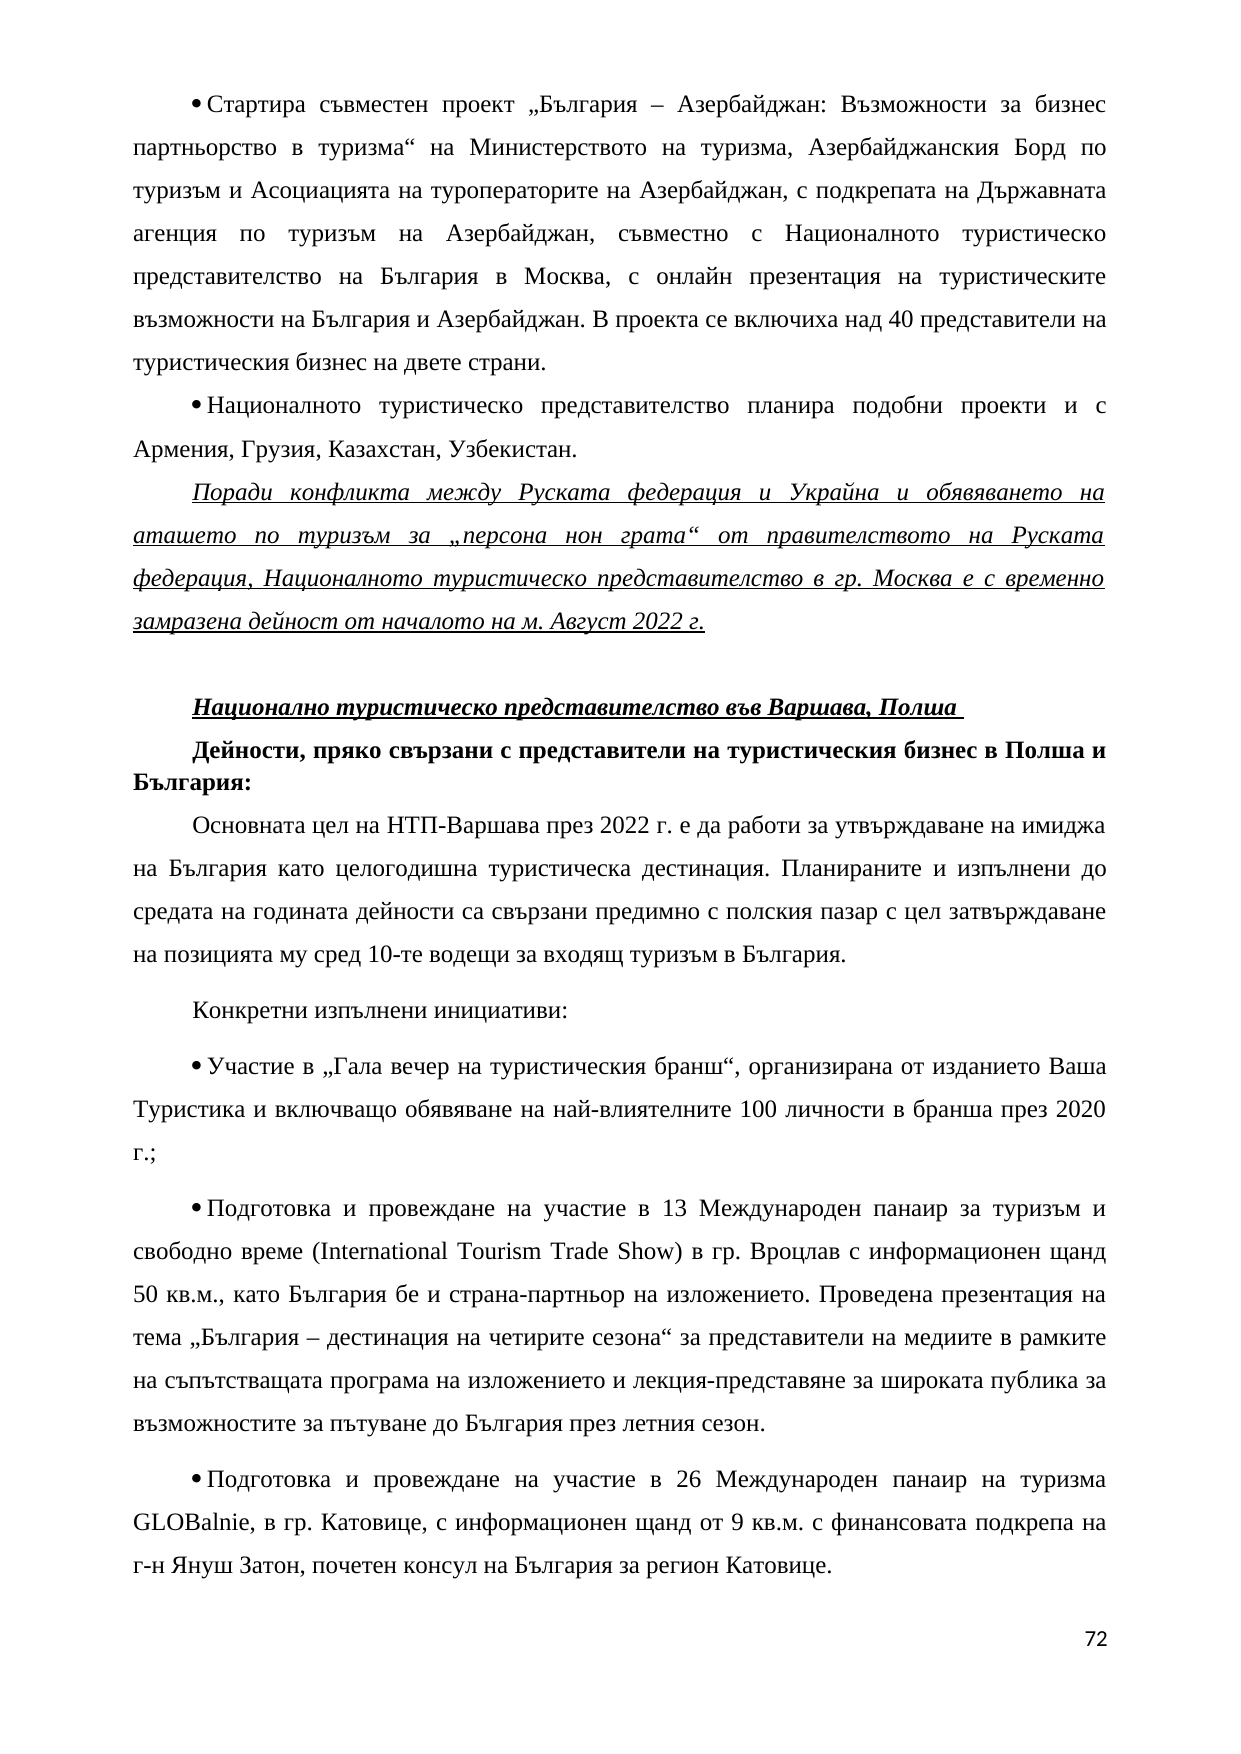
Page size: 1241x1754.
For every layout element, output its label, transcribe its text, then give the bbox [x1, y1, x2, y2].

text Национално туристическо представителство във Варшава, Полша [133, 692, 1107, 721]
text Конкретни изпълнени инициативи: [133, 995, 1107, 1024]
list Подготовка и провеждане на участие в 26 Международен панаир на туризма GLOBalnie, в гр. Катовице, с информационен щанд от 9 кв.м. с финансовата подкрепа на г-н Януш Затон, почетен консул на България за регион Катовице. [133, 1464, 1107, 1579]
text Поради конфликта между Руската федерация и Украйна и обявяването на аташето по туризъм за „персона нон грата“ от правителството на Руската федерация, Националното туристическо представителство в гр. Москва е с временно замразена дейност от началото на м. Август 2022 г. [133, 477, 1107, 635]
text Дейности, пряко свързани с представители на туристическия бизнес в Полша и България: [133, 736, 1107, 795]
list Подготовка и провеждане на участие в 13 Международен панаир за туризъм и свободно време (International Tourism Trade Show) в гр. Вроцлав с информационен щанд 50 кв.м., като България бе и страна-партньор на изложението. Проведена презентация на тема „България – дестинация на четирите сезона“ за представители на медиите в рамките на съпътстващата програма на изложението и лекция-представяне за широката публика за възможностите за пътуване до България през летния сезон. [133, 1193, 1107, 1437]
list Участие в „Гала вечер на туристическия бранш“, организирана от изданието Ваша Туристика и включващо обявяване на най-влиятелните 100 личности в бранша през 2020 г.; [133, 1051, 1107, 1166]
text Основната цел на НТП-Варшава през 2022 г. е да работи за утвърждаване на имиджа на България като целогодишна туристическа дестинация. Планираните и изпълнени до средата на годината дейности са свързани предимно с полския пазар с цел затвърждаване на позицията му сред 10-те водещи за входящ туризъм в България. [133, 810, 1107, 968]
list Стартира съвместен проект „България – Азербайджан: Възможности за бизнес партньорство в туризма“ на Министерството на туризма, Азербайджанския Борд по туризъм и Асоциацията на туроператорите на Азербайджан, с подкрепата на Държавната агенция по туризъм на Азербайджан, съвместно с Националното туристическо представителство на България в Москва, с онлайн презентация на туристическите възможности на България и Азербайджан. В проекта се включиха над 40 представители на туристическия бизнес на двете страни. [133, 89, 1107, 376]
list Националното туристическо представителство планира подобни проекти и с Армения, Грузия, Казахстан, Узбекистан. [133, 391, 1107, 462]
